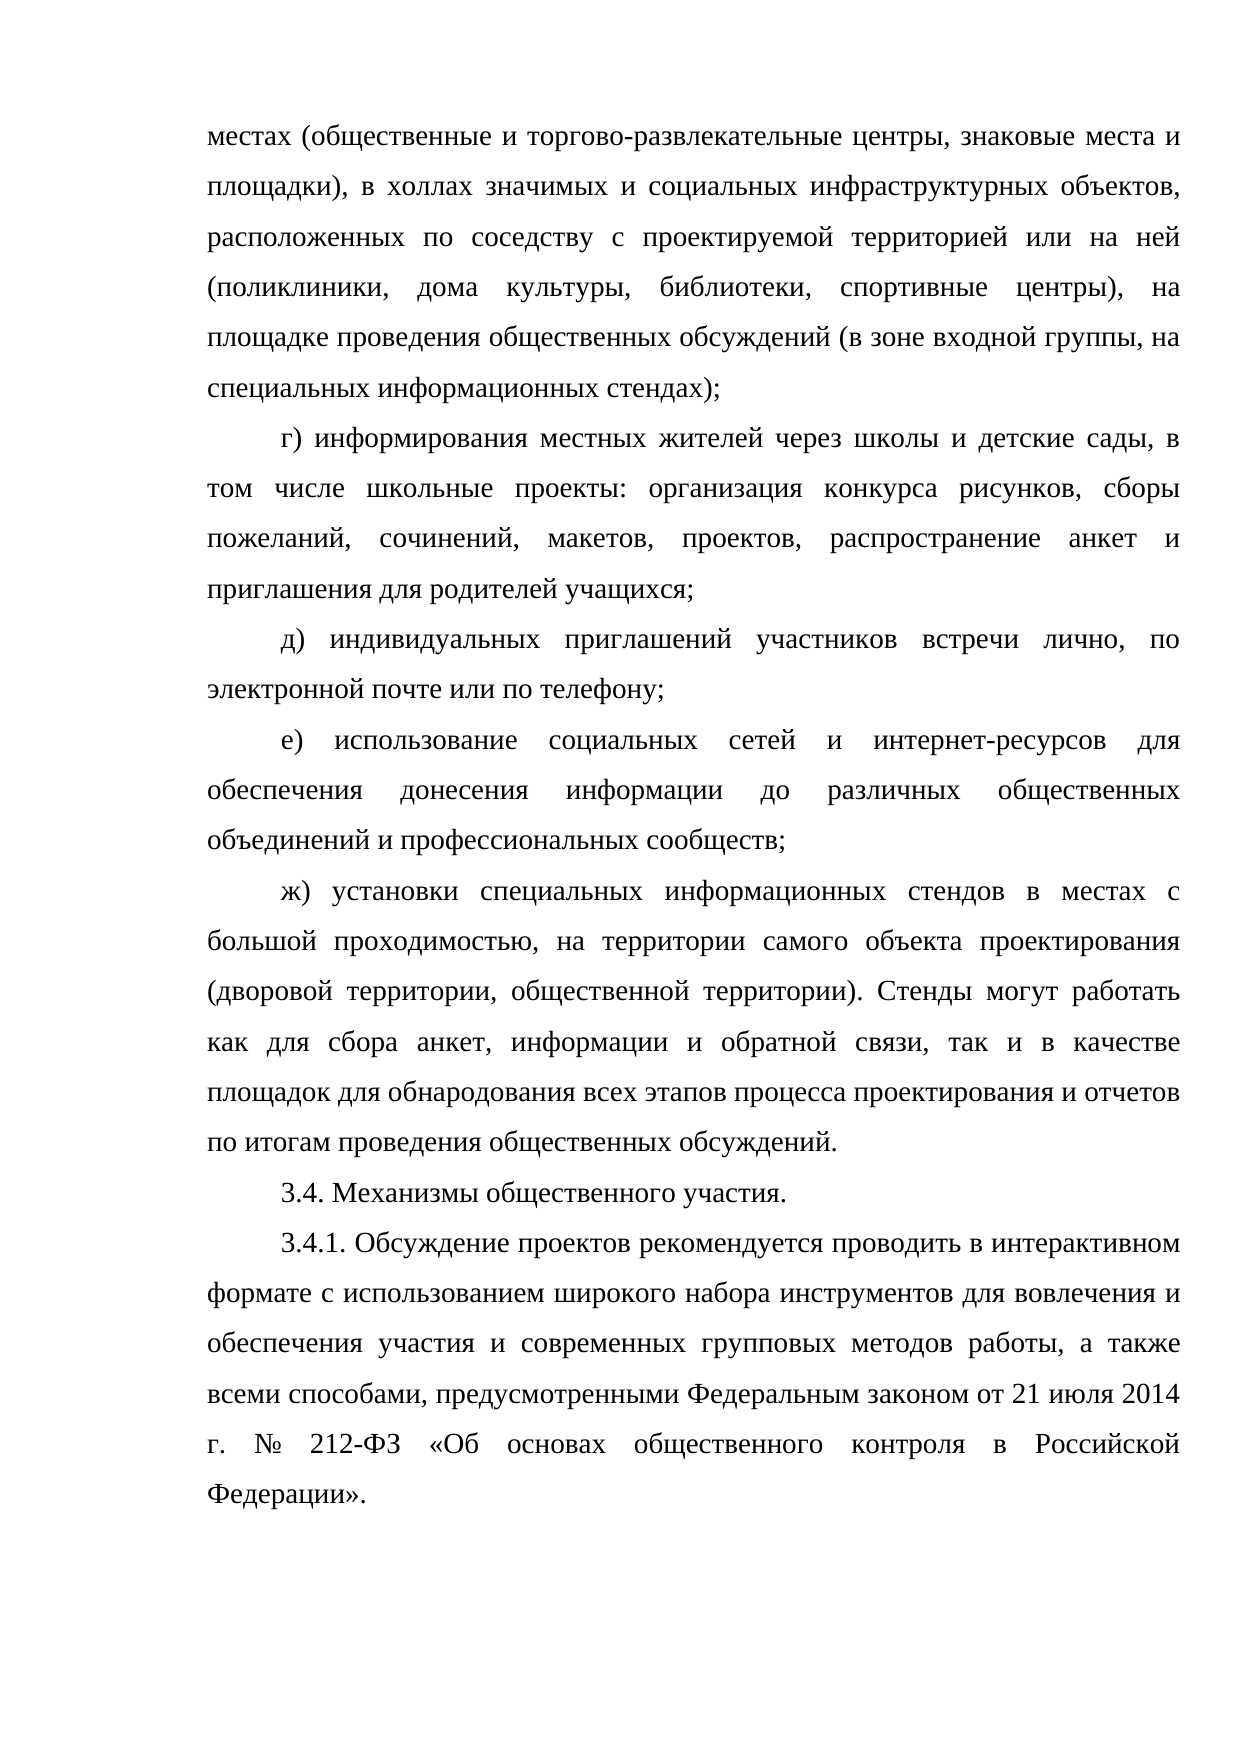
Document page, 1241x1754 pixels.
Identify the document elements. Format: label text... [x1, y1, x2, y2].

text 3.4.1. Обсуждение проектов рекомендуется проводить в интерактивном формате с использованием широкого набора инструментов для вовлечения и обеспечения участия и современных групповых методов работы, а также всеми способами, предусмотренными Федеральным законом от 21 июля 2014 г. № 212-ФЗ «Об основах общественного контроля в Российской Федерации». [207, 1225, 1181, 1510]
text е) использование социальных сетей и интернет-ресурсов для обеспечения донесения информации до различных общественных объединений и профессиональных сообществ; [207, 722, 1181, 856]
text ж) установки специальных информационных стендов в местах с большой проходимостью, на территории самого объекта проектирования (дворовой территории, общественной территории). Стенды могут работать как для сбора анкет, информации и обратной связи, так и в качестве площадок для обнародования всех этапов процесса проектирования и отчетов по итогам проведения общественных обсуждений. [207, 873, 1181, 1158]
text д) индивидуальных приглашений участников встречи лично, по электронной почте или по телефону; [207, 621, 1181, 705]
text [207, 118, 1181, 403]
text г) информирования местных жителей через школы и детские сады, в том числе школьные проекты: организация конкурса рисунков, сборы пожеланий, сочинений, макетов, проектов, распространение анкет и приглашения для родителей учащихся; [207, 420, 1181, 604]
text 3.4. Механизмы общественного участия. [207, 1175, 1181, 1208]
